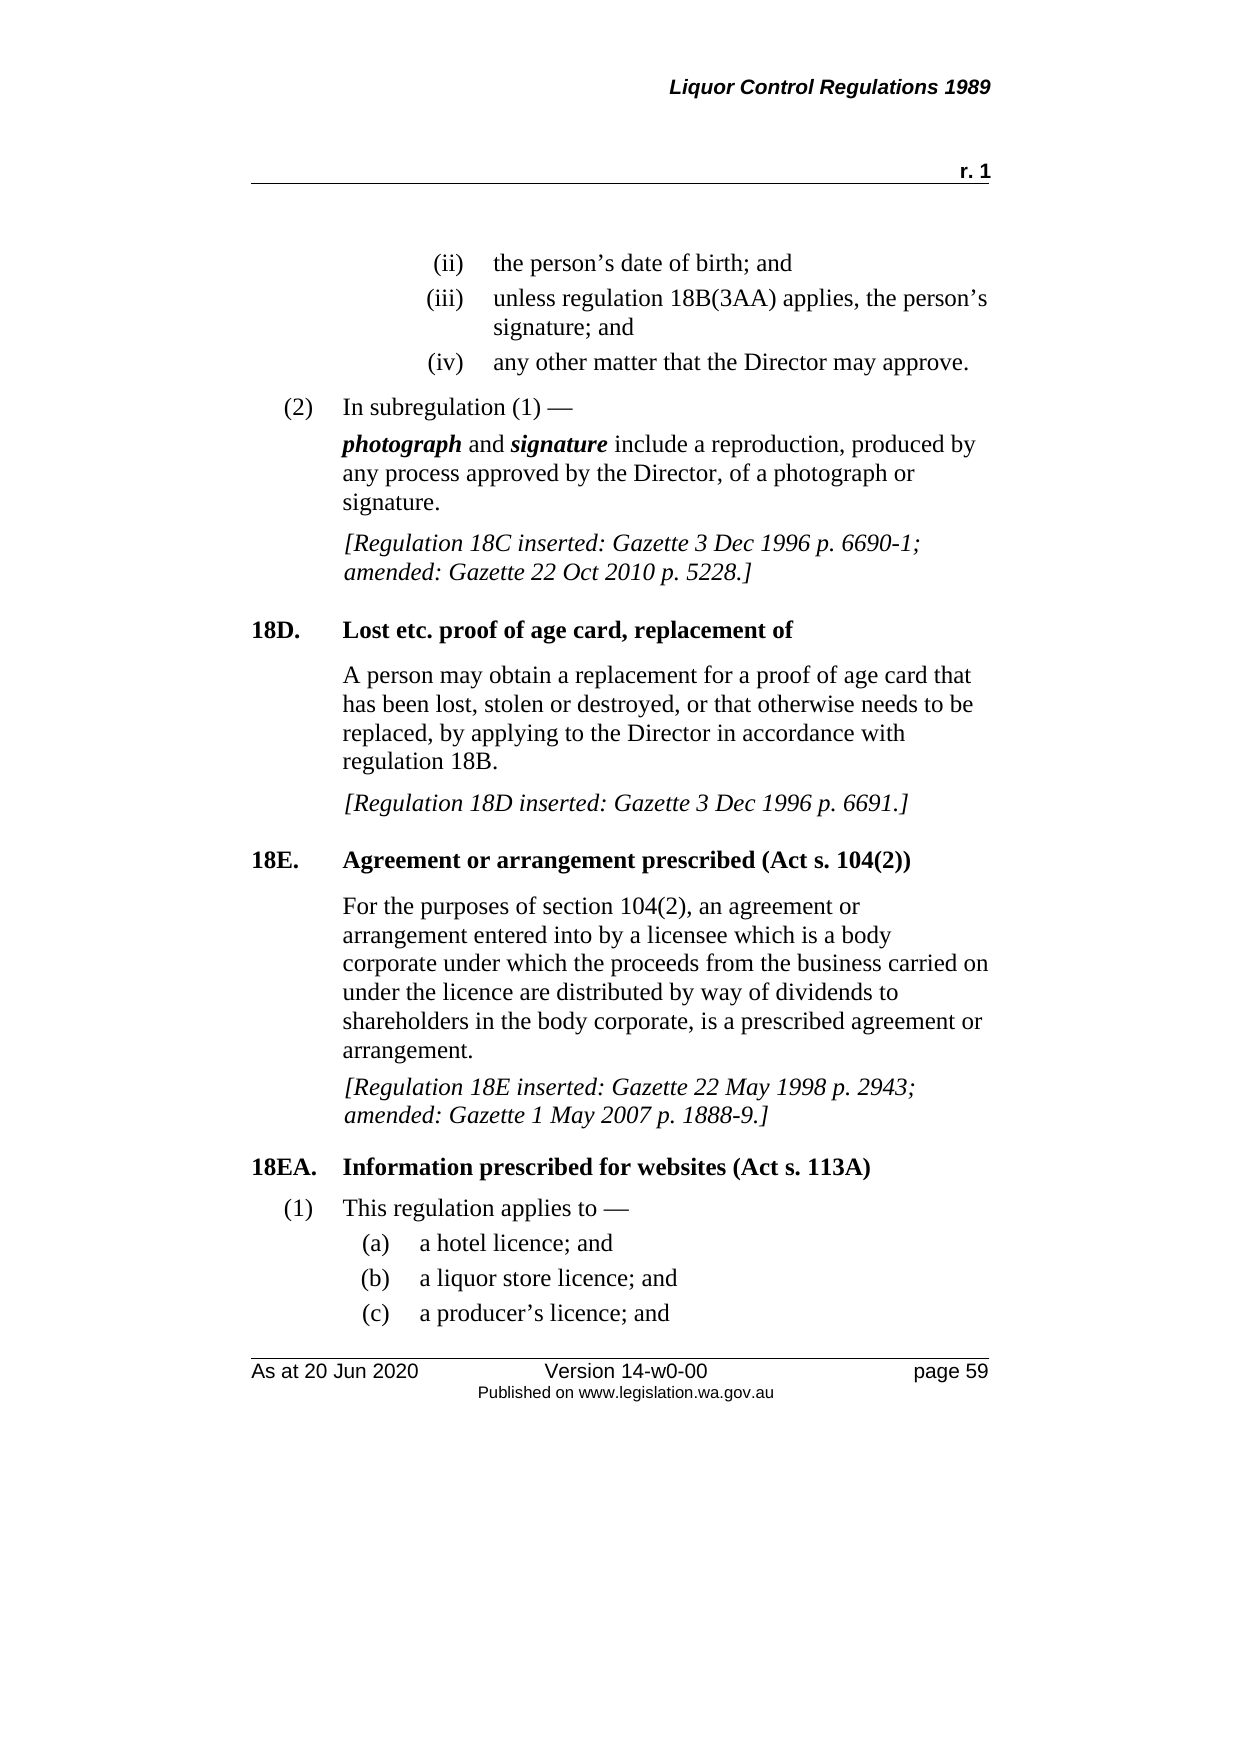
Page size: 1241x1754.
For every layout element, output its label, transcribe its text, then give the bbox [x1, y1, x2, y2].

text (iv) any other matter that the Director may approve. [251, 347, 989, 376]
text A person may obtain a replacement for a proof of age card that has been lost, stolen or destroyed, or that otherwise needs to be replaced, by applying to the Director in accordance with regulation 18B. [251, 660, 989, 775]
subtitle 18EA. Information prescribed for websites (Act s. 113A) [251, 1152, 989, 1181]
text For the purposes of section 104(2), an agreement or arrangement entered into by a licensee which is a body corporate under which the proceeds from the business carried on under the licence are distributed by way of dividends to shareholders in the body corporate, is a prescribed agreement or arrangement. [251, 891, 989, 1063]
text [Regulation 18C inserted: Gazette 3 Dec 1996 p. 6690-1; amended: Gazette 22 Oct 2010 p. 5228.] [251, 528, 989, 586]
subtitle 18D. Lost etc. proof of age card, replacement of [251, 615, 989, 643]
text photograph and signature include a reproduction, produced by any process approved by the Director, of a photograph or signature. [251, 429, 989, 516]
text [Regulation 18E inserted: Gazette 22 May 1998 p. 2943; amended: Gazette 1 May 2007 p. 1888-9.] [251, 1072, 989, 1129]
text (ii) the person’s date of birth; and [251, 248, 989, 277]
text [Regulation 18D inserted: Gazette 3 Dec 1996 p. 6691.] [251, 788, 989, 816]
text (2) In subregulation (1) — [251, 392, 989, 421]
text (iii) unless regulation 18B(3AA) applies, the person’s signature; and [251, 283, 989, 341]
text (a) a hotel licence; and [251, 1228, 989, 1257]
text (c) a producer’s licence; and [251, 1298, 989, 1327]
text (b) a liquor store licence; and [251, 1263, 989, 1292]
subtitle 18E. Agreement or arrangement prescribed (Act s. 104(2)) [251, 846, 989, 874]
text (1) This regulation applies to — [251, 1193, 989, 1222]
